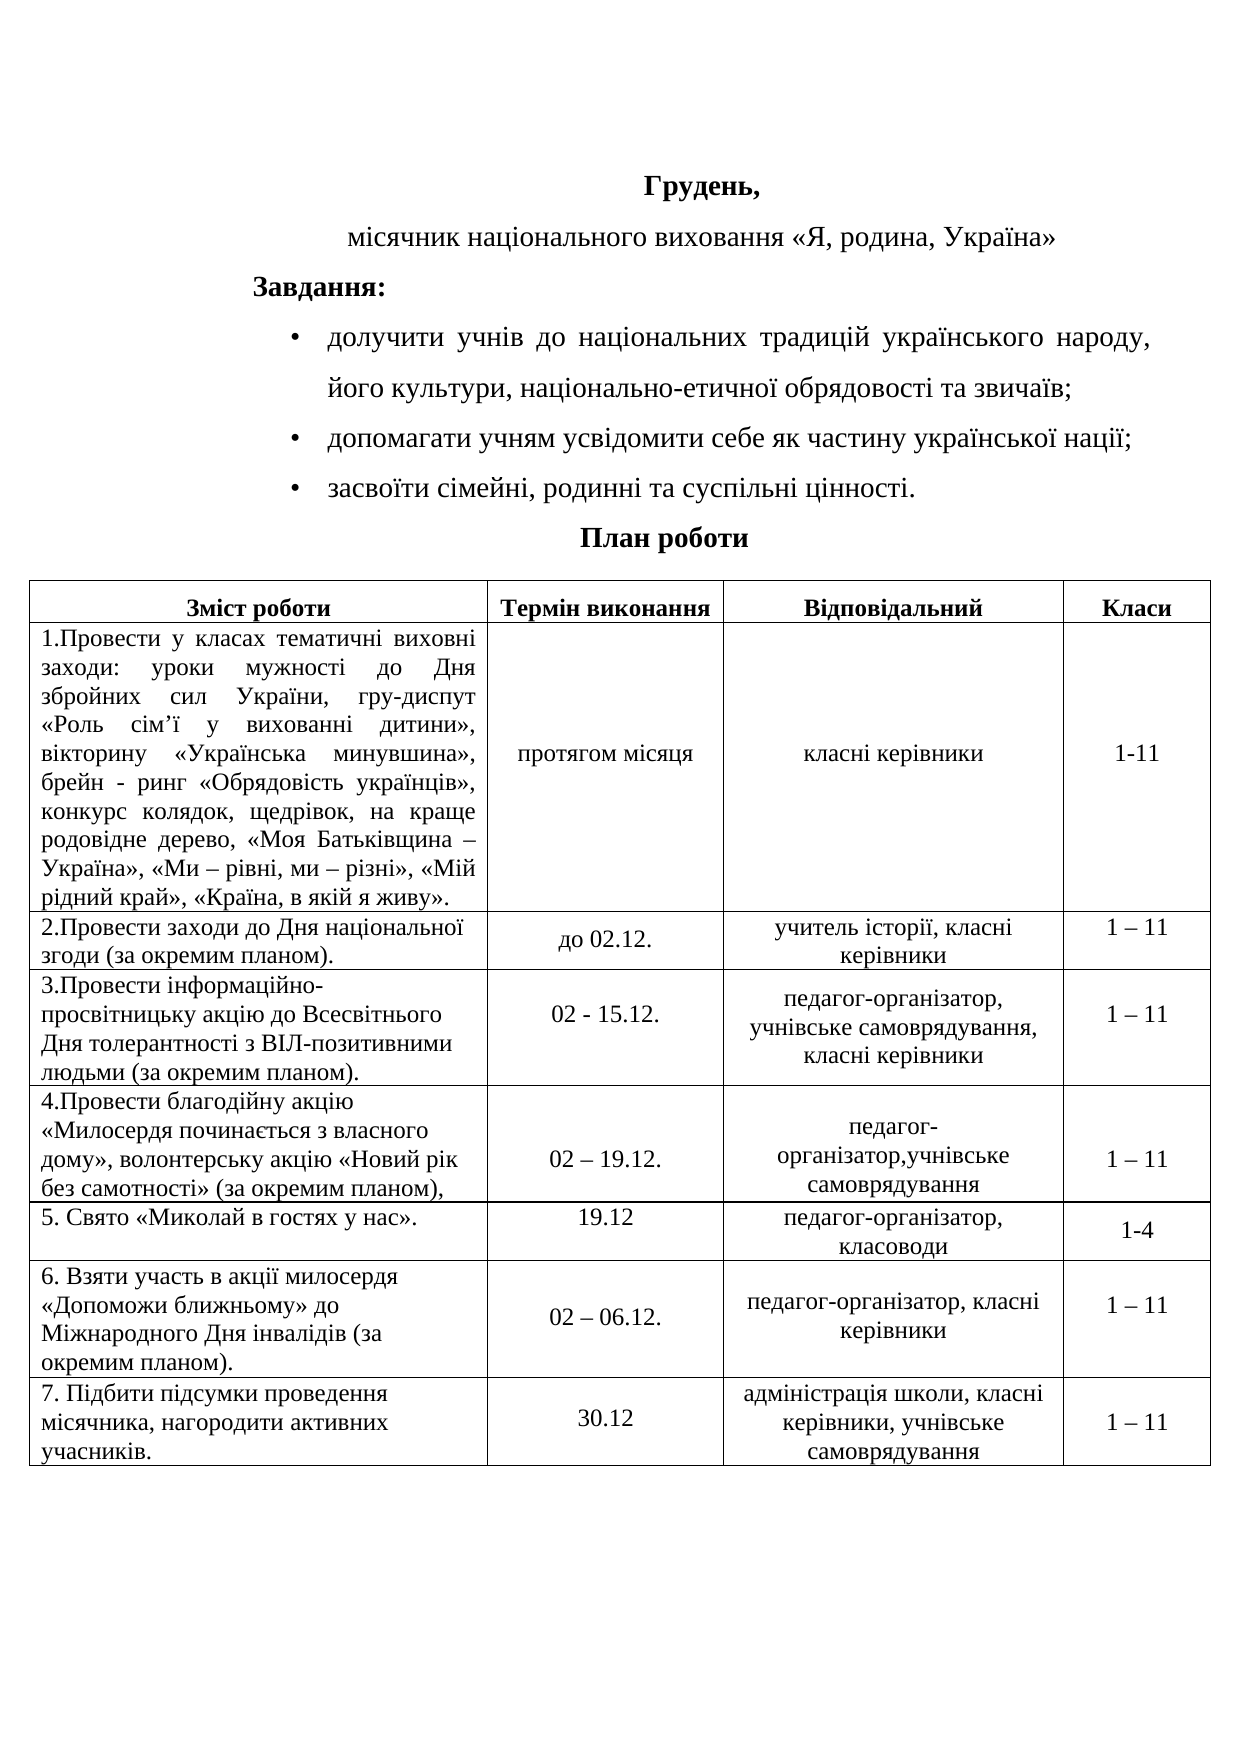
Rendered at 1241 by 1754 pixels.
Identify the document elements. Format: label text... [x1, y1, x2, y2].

table_header Класи [1064, 581, 1210, 622]
list Грудень, [252, 168, 1152, 202]
table_cell педагог-організатор,учнівське самоврядування [724, 1086, 1063, 1201]
table_cell до 02.12. [488, 912, 723, 969]
table_cell 1 ‒ 11 [1064, 1261, 1210, 1377]
table_cell адміністрація школи, класні керівники, учнівське самоврядування [724, 1378, 1063, 1464]
table_cell 02 – 06.12. [488, 1261, 723, 1377]
table_cell 1.Провести у класах тематичні виховні заходи: уроки мужності до Дня збройних сил України, гру-диспут «Роль сім’ї у вихованні дитини», вікторину «Українська минувшина», брейн - ринг «Обрядовість українців», конкурс колядок, щедрівок, на краще родовідне дерево, «Моя Батьківщина ‒ Україна», «Ми ‒ рівні, ми ‒ різні», «Мій рідний край», «Країна, в якій я живу». [30, 623, 487, 911]
table_cell педагог-організатор, класні керівники [724, 1261, 1063, 1377]
table_cell 1 ‒ 11 [1064, 1086, 1210, 1201]
table_cell педагог-організатор, класоводи [724, 1203, 1063, 1260]
table_cell 02 - 15.12. [488, 970, 723, 1085]
list Завдання: [252, 269, 1152, 303]
table_cell класні керівники [724, 623, 1063, 911]
list допомагати учням усвідомити себе як частину української нації; [290, 420, 1152, 453]
table_cell 5. Свято «Миколай в гостях у нас». [30, 1203, 487, 1260]
table_cell 3.Провести інформаційно-просвітницьку акцію до Всесвітнього Дня толерантності з ВІЛ-позитивними людьми (за окремим планом). [30, 970, 487, 1085]
table_cell 4.Провести благодійну акцію «Милосердя починається з власного дому», волонтерську акцію «Новий рік без самотності» (за окремим планом), [30, 1086, 487, 1201]
list засвоїти сімейні, родинні та суспільні цінності. [290, 470, 1152, 504]
table_cell 02 – 19.12. [488, 1086, 723, 1201]
table_cell 6. Взяти участь в акції милосердя «Допоможи ближньому» до Міжнародного Дня інвалідів (за окремим планом). [30, 1261, 487, 1377]
table_cell 7. Підбити підсумки проведення місячника, нагородити активних учасників. [30, 1378, 487, 1464]
table_header Термін виконання [488, 581, 723, 622]
table_cell 1-11 [1064, 623, 1210, 911]
table_cell 1-4 [1064, 1203, 1210, 1260]
table_cell 2.Провести заходи до Дня національної згоди (за окремим планом). [30, 912, 487, 969]
table_cell протягом місяця [488, 623, 723, 911]
table_cell 19.12 [488, 1203, 723, 1260]
list місячник національного виховання «Я, родина, Україна» [252, 219, 1152, 252]
list долучити учнів до національних традицій українського народу, його культури, національно-етичної обрядовості та звичаїв; [290, 319, 1152, 403]
table_header Відповідальний [724, 581, 1063, 622]
table_cell 1 ‒ 11 [1064, 1378, 1210, 1464]
table_cell 1 ‒ 11 [1064, 970, 1210, 1085]
table_cell 30.12 [488, 1378, 723, 1464]
table_cell учитель історії, класні керівники [724, 912, 1063, 969]
table_header Зміст роботи [30, 581, 487, 622]
text План роботи [177, 521, 1152, 554]
table_cell 1 ‒ 11 [1064, 912, 1210, 969]
table_cell педагог-організатор, учнівське самоврядування, класні керівники [724, 970, 1063, 1085]
